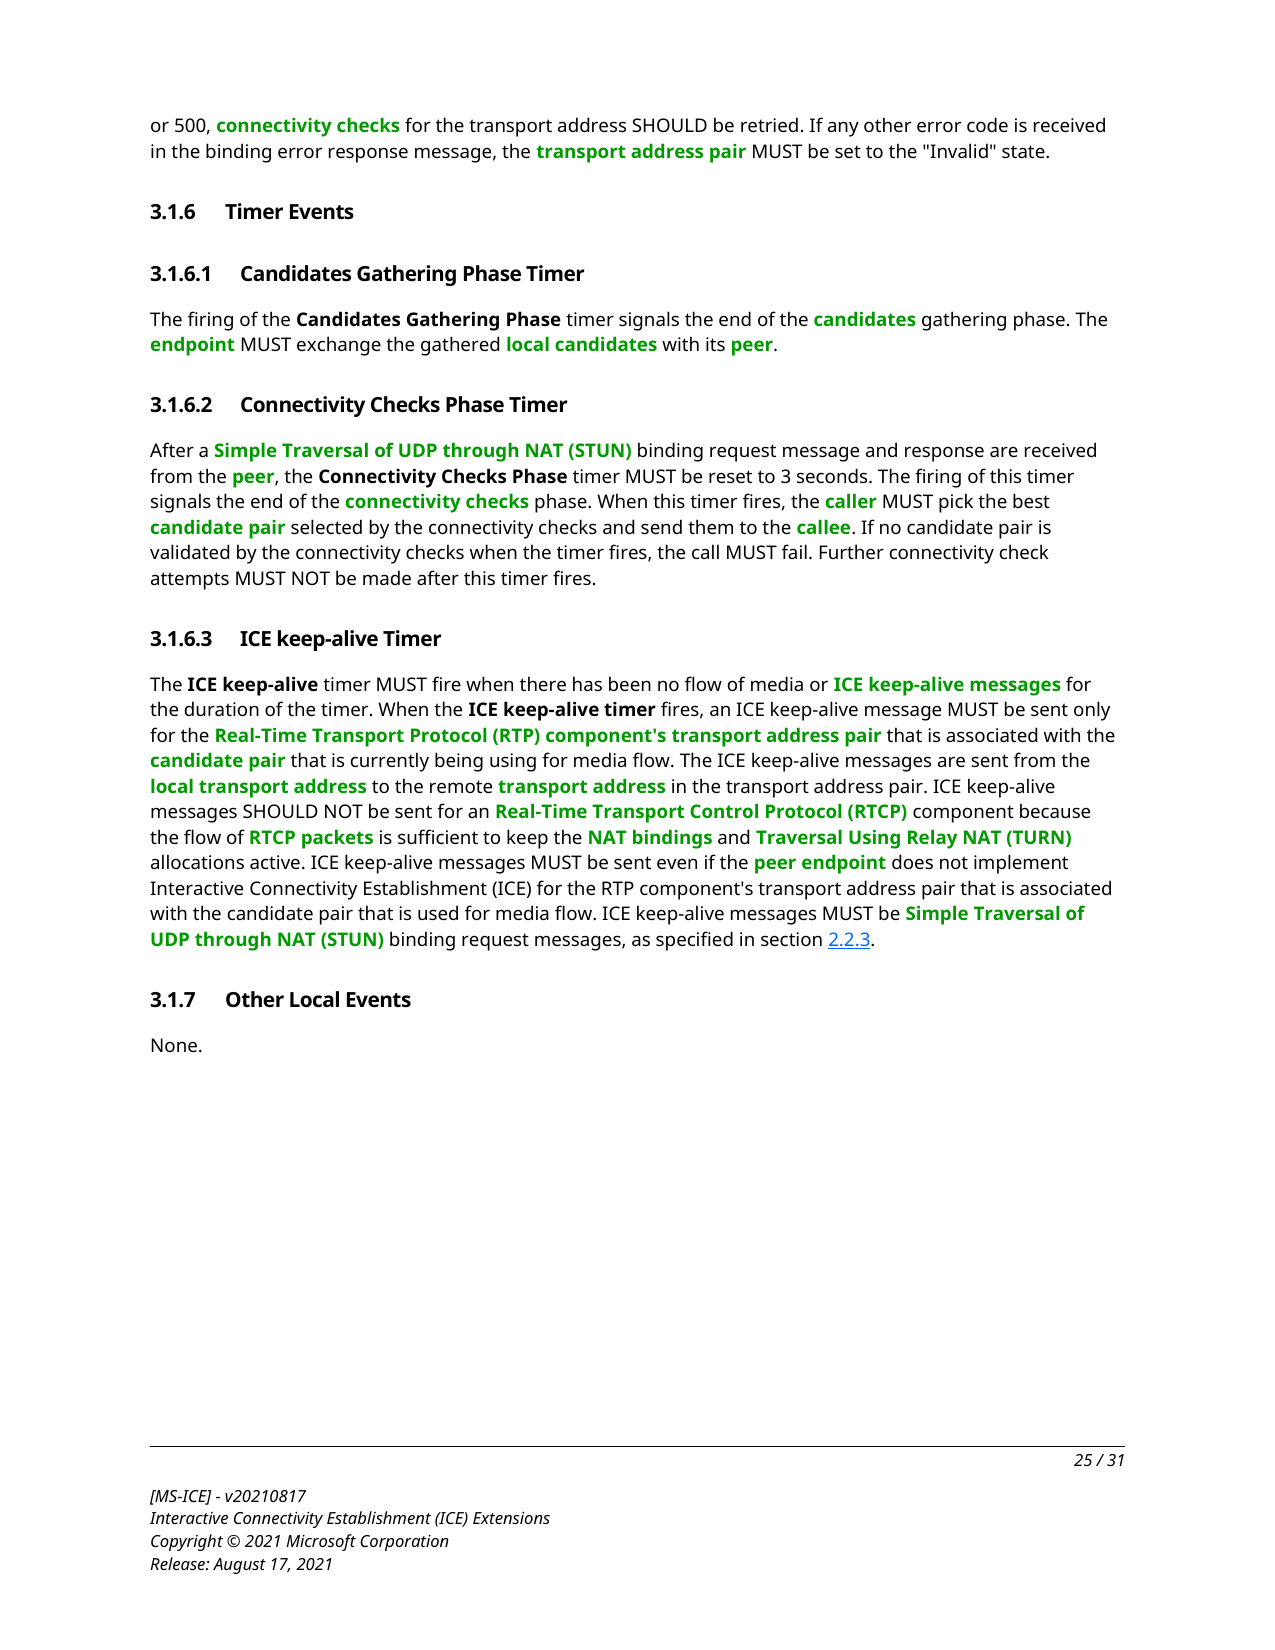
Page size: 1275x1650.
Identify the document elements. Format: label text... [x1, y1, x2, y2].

text The ICE keep-alive timer MUST fire when there has been no flow of media or ICE keep-alive messages for the duration of the timer. When the ICE keep-alive timer fires, an ICE keep-alive message MUST be sent only for the Real-Time Transport Protocol (RTP) component's transport address pair that is associated with the candidate pair that is currently being using for media flow. The ICE keep-alive messages are sent from the local transport address to the remote transport address in the transport address pair. ICE keep-alive messages SHOULD NOT be sent for an Real-Time Transport Control Protocol (RTCP) component because the flow of RTCP packets is sufficient to keep the NAT bindings and Traversal Using Relay NAT (TURN) allocations active. ICE keep-alive messages MUST be sent even if the peer endpoint does not implement Interactive Connectivity Establishment (ICE) for the RTP component's transport address pair that is associated with the candidate pair that is used for media flow. ICE keep-alive messages MUST be Simple Traversal of UDP through NAT (STUN) binding request messages, as specified in section 2.2.3. [150, 671, 1125, 952]
subtitle Timer Events [150, 197, 1125, 225]
subtitle Connectivity Checks Phase Timer [150, 390, 1125, 419]
text None. [150, 1032, 1125, 1058]
text After a Simple Traversal of UDP through NAT (STUN) binding request message and response are received from the peer, the Connectivity Checks Phase timer MUST be reset to 3 seconds. The firing of this timer signals the end of the connectivity checks phase. When this timer fires, the caller MUST pick the best candidate pair selected by the connectivity checks and send them to the callee. If no candidate pair is validated by the connectivity checks when the timer fires, the call MUST fail. Further connectivity check attempts MUST NOT be made after this timer fires. [150, 437, 1125, 591]
text The firing of the Candidates Gathering Phase timer signals the end of the candidates gathering phase. The endpoint MUST exchange the gathered local candidates with its peer. [150, 306, 1125, 357]
subtitle Other Local Events [150, 985, 1125, 1013]
subtitle ICE keep-alive Timer [150, 624, 1125, 652]
subtitle Candidates Gathering Phase Timer [150, 259, 1125, 287]
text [150, 112, 1125, 163]
